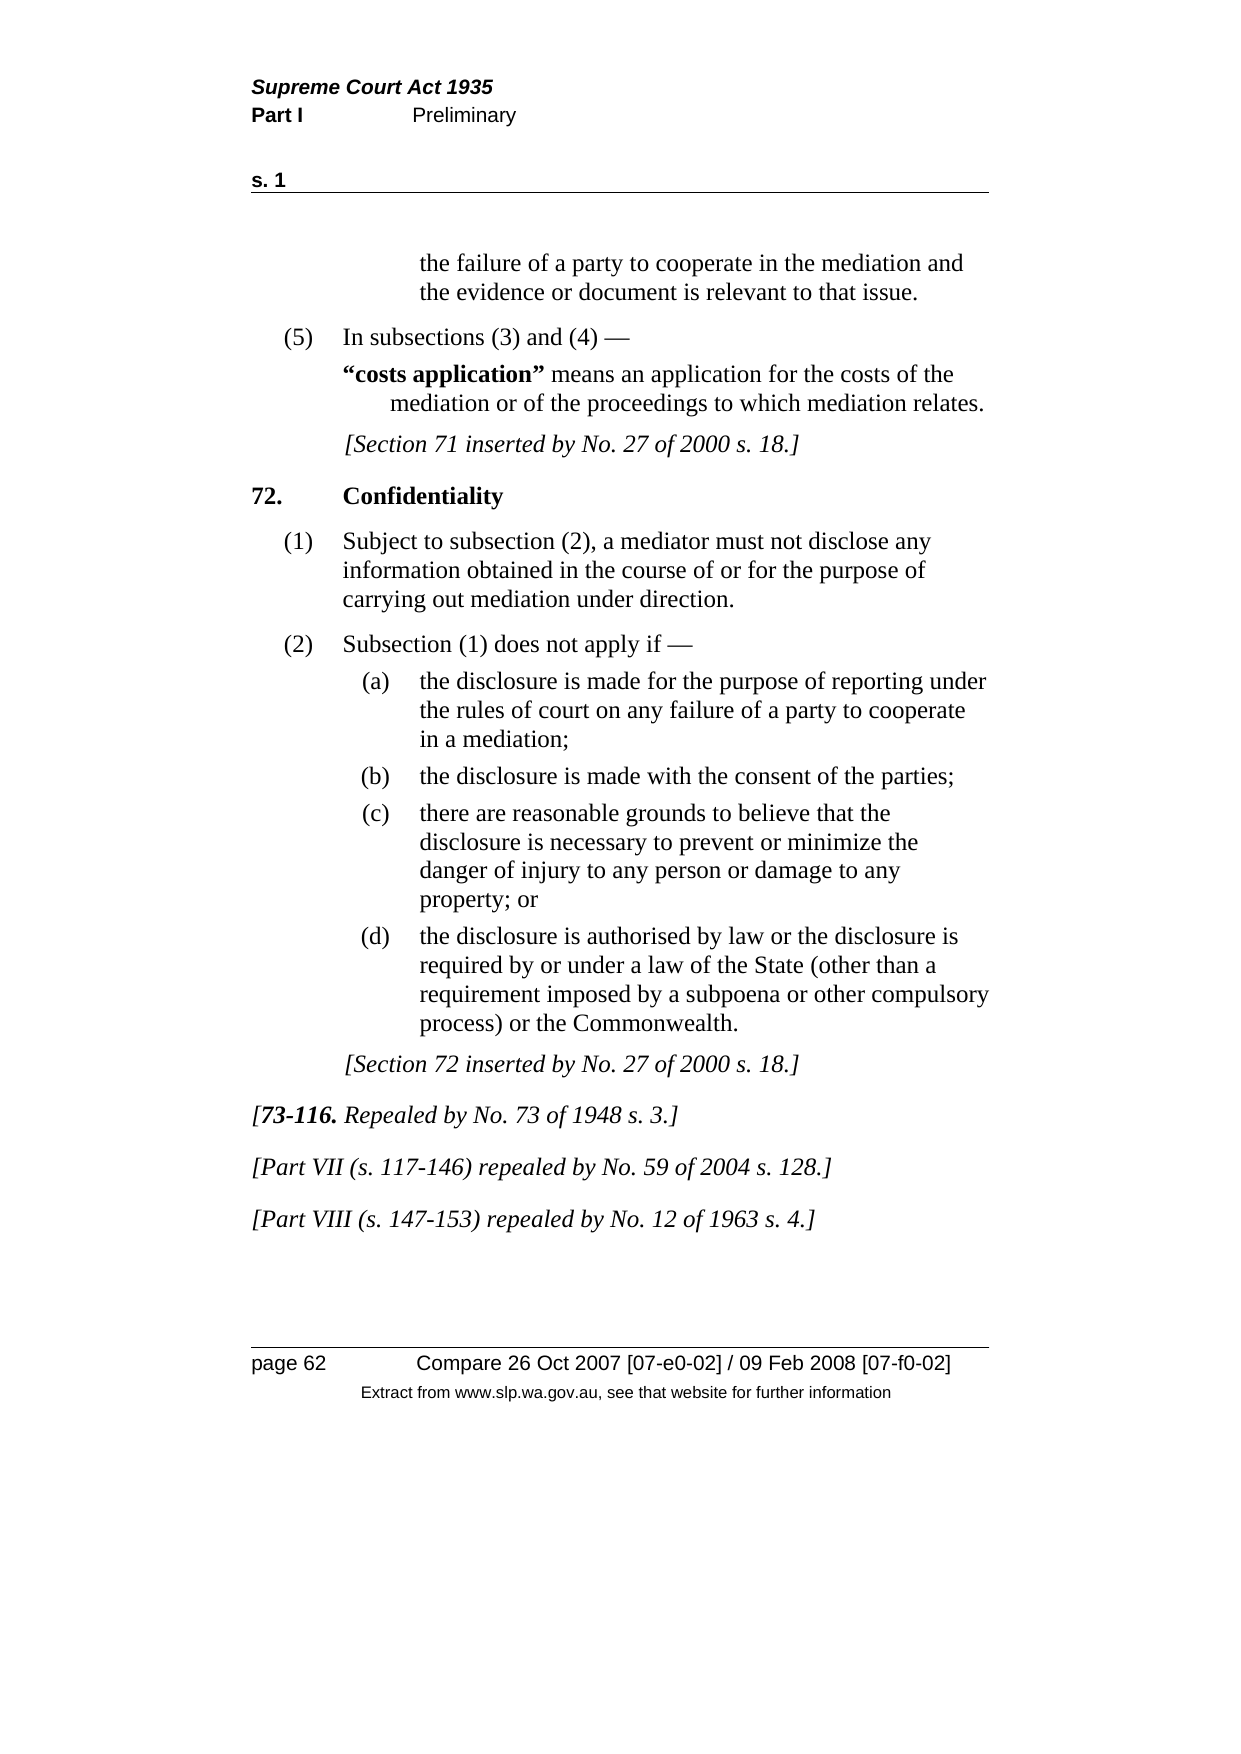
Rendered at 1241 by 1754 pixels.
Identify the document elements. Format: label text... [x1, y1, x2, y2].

text (2) Subsection (1) does not apply if — [251, 629, 989, 658]
text [Section 71 inserted by No. 27 of 2000 s. 18.] [251, 429, 989, 458]
text [Part VIII (s. 147-153) repealed by No. 12 of 1963 s. 4.] [251, 1204, 989, 1233]
text (c) there are reasonable grounds to believe that the disclosure is necessary to prevent or minimize the danger of injury to any person or damage to any property; or [251, 798, 989, 913]
text (b) the disclosure is made with the consent of the parties; [251, 761, 989, 790]
subtitle 72. Confidentiality [251, 481, 989, 510]
text [73-116. Repealed by No. 73 of 1948 s. 3.] [251, 1101, 989, 1129]
text (d) the disclosure is authorised by law or the disclosure is required by or under a law of the State (other than a requirement imposed by a subpoena or other compulsory process) or the Commonwealth. [251, 921, 989, 1036]
text (5) In subsections (3) and (4) — [251, 322, 989, 351]
text (1) Subject to subsection (2), a mediator must not disclose any information obtained in the course of or for the purpose of carrying out mediation under direction. [251, 526, 989, 613]
text [Section 72 inserted by No. 27 of 2000 s. 18.] [251, 1049, 989, 1078]
text “costs application” means an application for the costs of the mediation or of the proceedings to which mediation relates. [251, 359, 989, 417]
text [251, 248, 989, 306]
text (a) the disclosure is made for the purpose of reporting under the rules of court on any failure of a party to cooperate in a mediation; [251, 666, 989, 753]
text [Part VII (s. 117-146) repealed by No. 59 of 2004 s. 128.] [251, 1152, 989, 1181]
